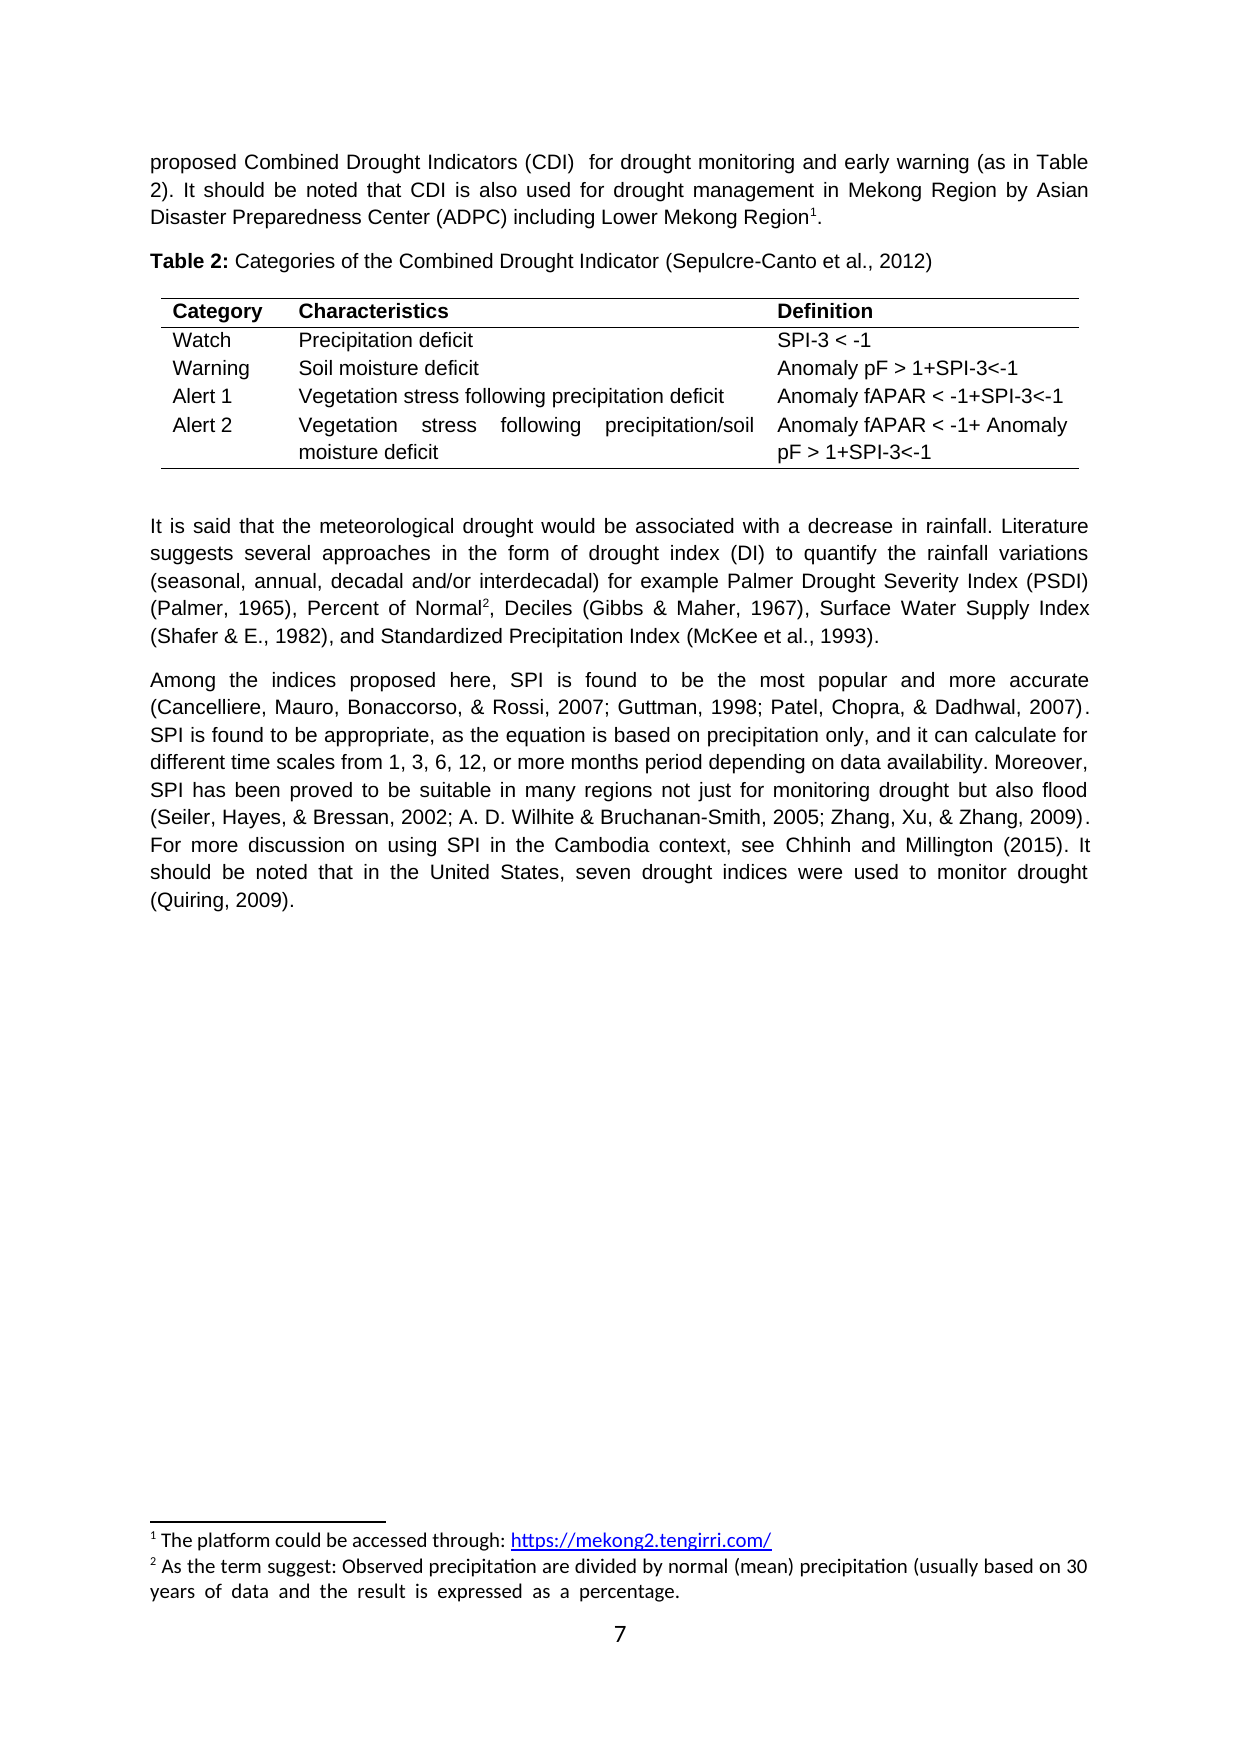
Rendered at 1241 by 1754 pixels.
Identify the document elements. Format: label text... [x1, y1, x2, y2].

table_header Definition [766, 299, 1079, 327]
table_cell Vegetation stress following precipitation/soil moisture deficit [287, 413, 766, 468]
table_cell Precipitation deficit [287, 328, 766, 356]
table_cell Vegetation stress following precipitation deficit [287, 384, 766, 412]
table_header Category [161, 299, 287, 327]
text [150, 150, 1090, 229]
text It is said that the meteorological drought would be associated with a decrease in rainfall. Literature suggests several approaches in the form of drought index (DI) to quantify the rainfall variations (seasonal, annual, decadal and/or interdecadal) for example Palmer Drought Severity Index (PSDI) (Palmer, 1965), Percent of Normal, Deciles (Gibbs & Maher, 1967), Surface Water Supply Index (Shafer & E., 1982), and Standardized Precipitation Index (McKee et al., 1993). [150, 513, 1090, 647]
table_cell Anomaly fAPAR < -1+SPI-3<-1 [766, 384, 1079, 412]
table_cell Anomaly fAPAR < -1+ Anomaly pF > 1+SPI-3<-1 [766, 413, 1079, 468]
text Among the indices proposed here, SPI is found to be the most popular and more accurate (Cancelliere, Mauro, Bonaccorso, & Rossi, 2007; Guttman, 1998; Patel, Chopra, & Dadhwal, 2007). SPI is found to be appropriate, as the equation is based on precipitation only, and it can calculate for different time scales from 1, 3, 6, 12, or more months period depending on data availability. Moreover, SPI has been proved to be suitable in many regions not just for monitoring drought but also flood (Seiler, Hayes, & Bressan, 2002; A. D. Wilhite & Bruchanan-Smith, 2005; Zhang, Xu, & Zhang, 2009). For more discussion on using SPI in the Cambodia context, see Chhinh and Millington (2015). It should be noted that in the United States, seven drought indices were used to monitor drought (Quiring, 2009). [150, 668, 1090, 912]
table_cell Alert 1 [161, 384, 287, 412]
table_cell Watch [161, 328, 287, 356]
table_cell SPI-3 < -1 [766, 328, 1079, 356]
table_cell Warning [161, 356, 287, 384]
table_cell Soil moisture deficit [287, 356, 766, 384]
table_cell Alert 2 [161, 413, 287, 468]
table_header Characteristics [287, 299, 766, 327]
table_cell Anomaly pF > 1+SPI-3<-1 [766, 356, 1079, 384]
text Table 2: Categories of the Combined Drought Indicator (Sepulcre-Canto et al., 2012) [150, 249, 1090, 273]
